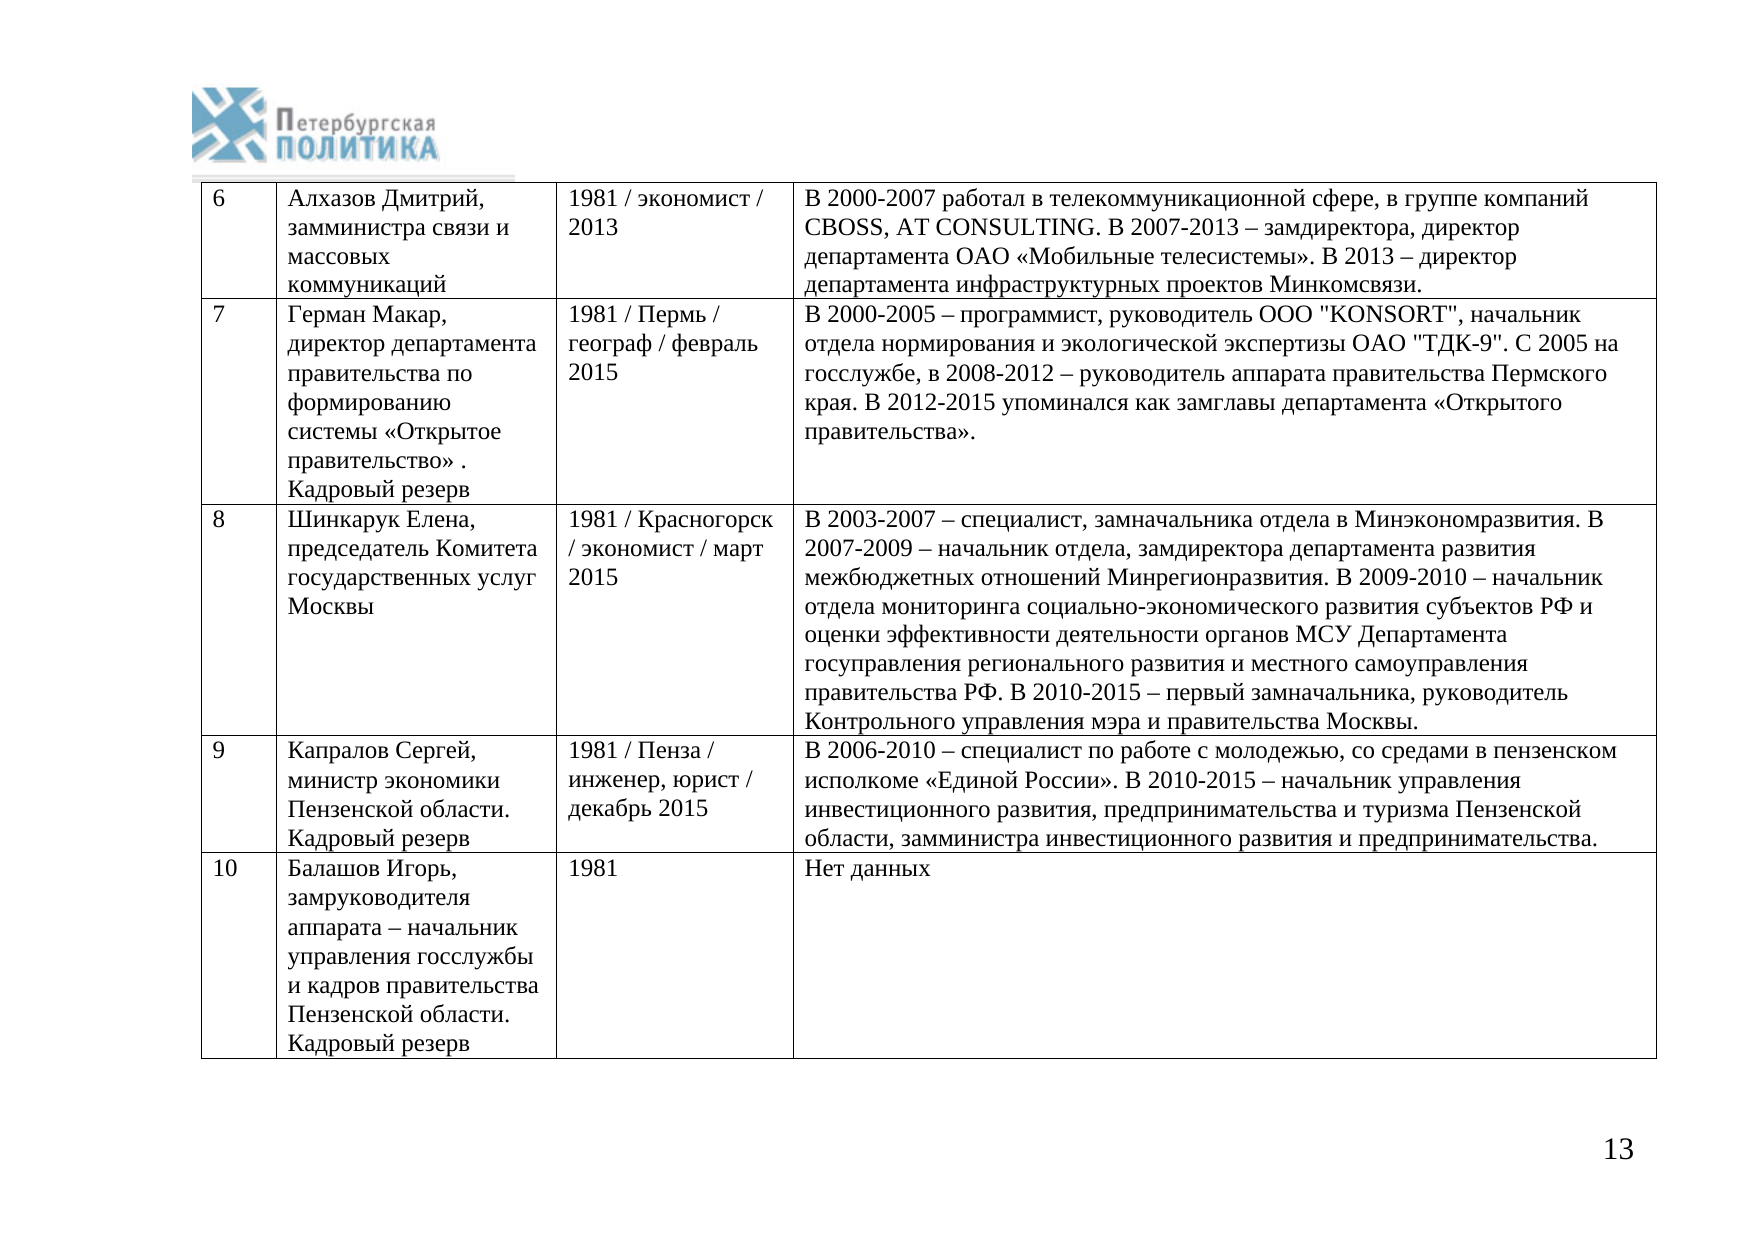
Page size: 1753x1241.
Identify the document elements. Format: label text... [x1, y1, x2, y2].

table_header В 2000-2007 работал в телекоммуникационной сфере, в группе компаний CBOSS, AT CONSULTING. В 2007-2013 – замдиректора, директор департамента ОАО «Мобильные телесистемы». В 2013 – директор департамента инфраструктурных проектов Минкомсвязи. [794, 183, 1656, 298]
table_cell 1981 / Пенза / инженер, юрист / декабрь 2015 [557, 736, 793, 852]
table_cell В 2000-2005 – программист, руководитель ООО "KONSORT", начальник отдела нормирования и экологической экспертизы ОАО "ТДК-9". С 2005 на госслужбе, в 2008-2012 – руководитель аппарата правительства Пермского края. В 2012-2015 упоминался как замглавы департамента «Открытого правительства». [794, 299, 1656, 503]
table_cell 10 [202, 853, 276, 1057]
table_cell 1981 [557, 853, 793, 1057]
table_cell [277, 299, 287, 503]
table_cell В 2003-2007 – специалист, замначальника отдела в Минэкономразвития. В 2007-2009 – начальник отдела, замдиректора департамента развития межбюджетных отношений Минрегионразвития. В 2009-2010 – начальник отдела мониторинга социально-экономического развития субъектов РФ и оценки эффективности деятельности органов МСУ Департамента госуправления регионального развития и местного самоуправления правительства РФ. В 2010-2015 – первый замначальника, руководитель Контрольного управления мэра и правительства Москвы. [794, 505, 1656, 734]
table_cell 8 [202, 505, 276, 734]
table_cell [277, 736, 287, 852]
table_cell 1981 / Пермь / географ / февраль 2015 [557, 299, 793, 503]
table_cell Нет данных [794, 853, 1656, 1057]
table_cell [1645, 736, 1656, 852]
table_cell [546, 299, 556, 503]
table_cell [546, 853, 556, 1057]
table_cell 7 [202, 299, 276, 503]
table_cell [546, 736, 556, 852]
table_cell 1981 / Красногорск / экономист / март 2015 [557, 505, 793, 734]
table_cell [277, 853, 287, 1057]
table_header Алхазов Дмитрий, замминистра связи и массовых коммуникаций [277, 183, 556, 298]
picture [192, 73, 515, 183]
table_cell Шинкарук Елена, председатель Комитета государственных услуг Москвы [277, 505, 556, 734]
table_header 1981 / экономист / 2013 [557, 183, 793, 298]
table_header 6 [202, 183, 276, 298]
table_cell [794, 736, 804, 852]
table_cell 9 [202, 736, 276, 852]
